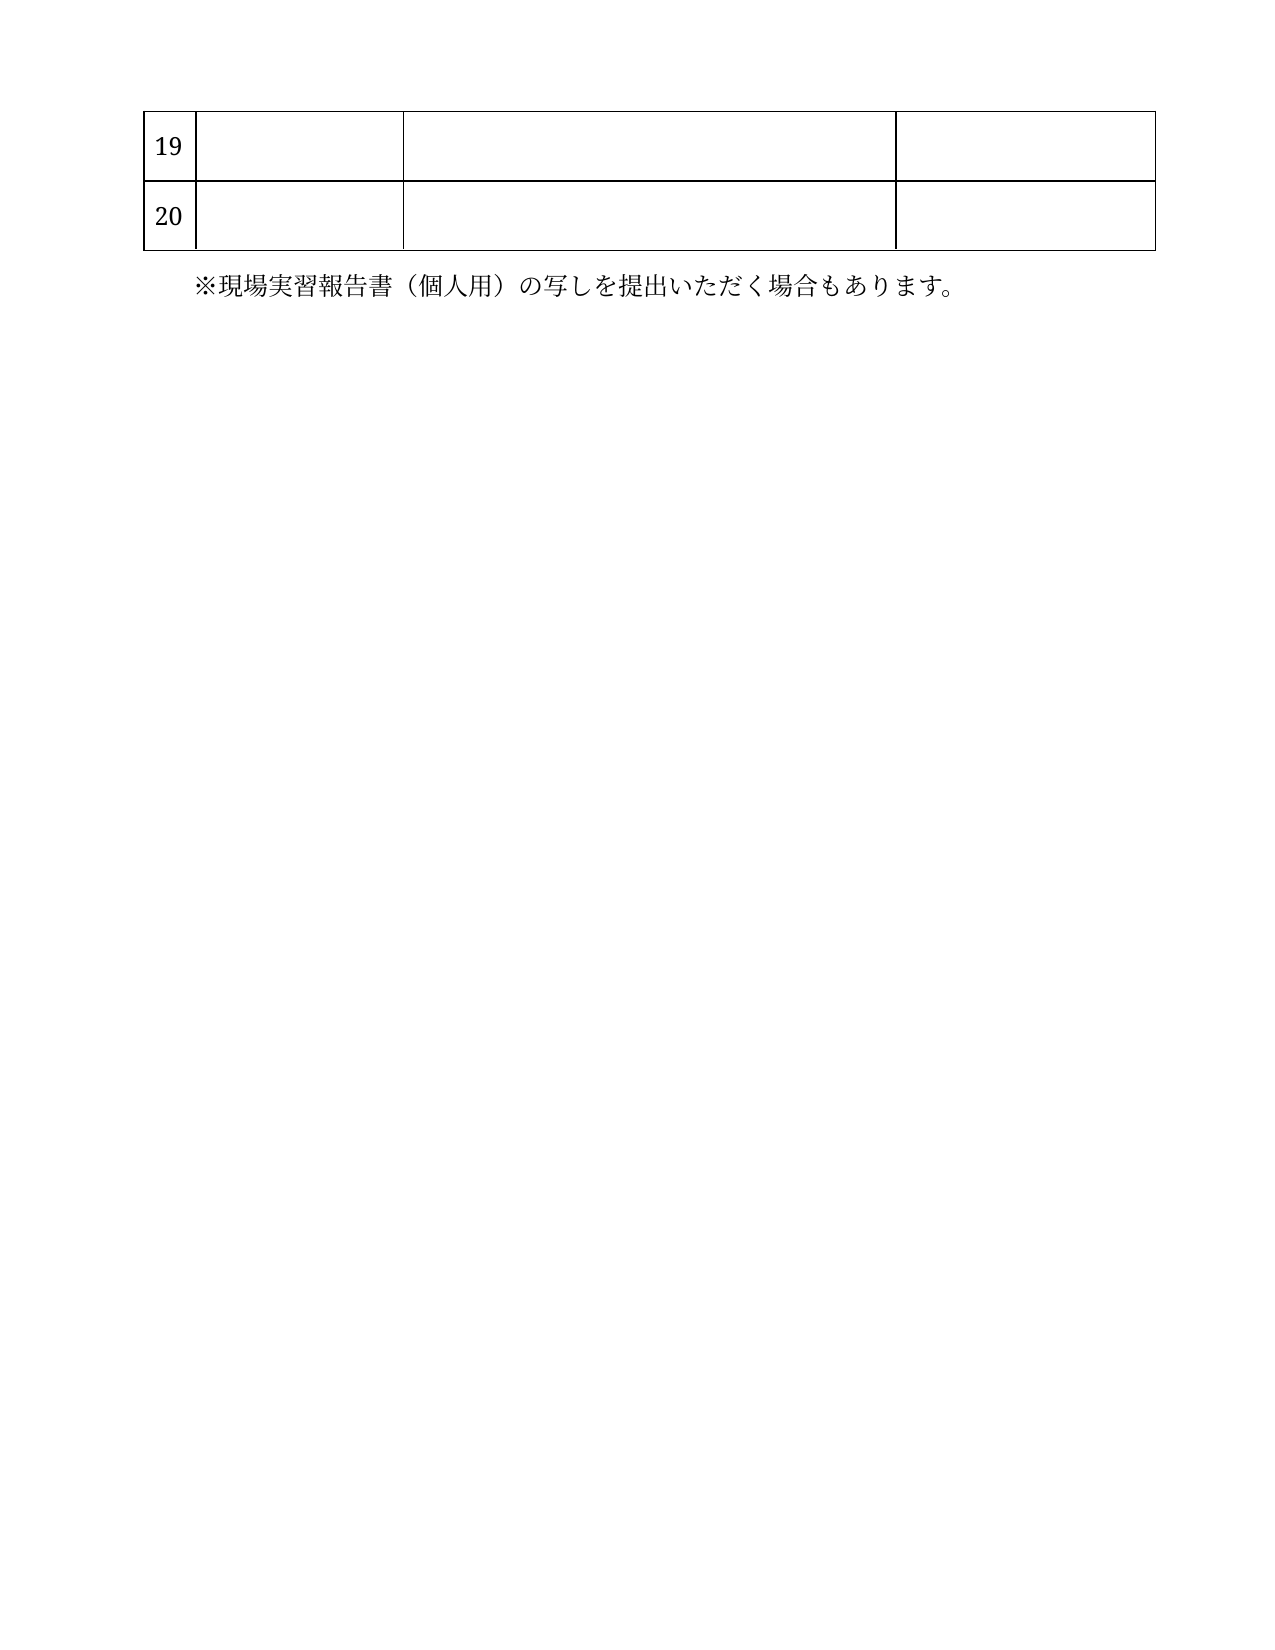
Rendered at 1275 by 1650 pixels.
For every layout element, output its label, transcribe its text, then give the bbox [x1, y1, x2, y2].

text ※現場実習報告書（個人用）の写しを提出いただく場合もあります。 [118, 251, 1157, 319]
table_cell [897, 112, 1155, 180]
table_cell [197, 182, 403, 249]
table_cell [197, 112, 403, 180]
table_cell 20 [145, 182, 195, 249]
table_cell 19 [145, 112, 195, 180]
table_cell [404, 182, 895, 249]
table_cell [897, 182, 1155, 249]
table_cell [404, 112, 895, 180]
